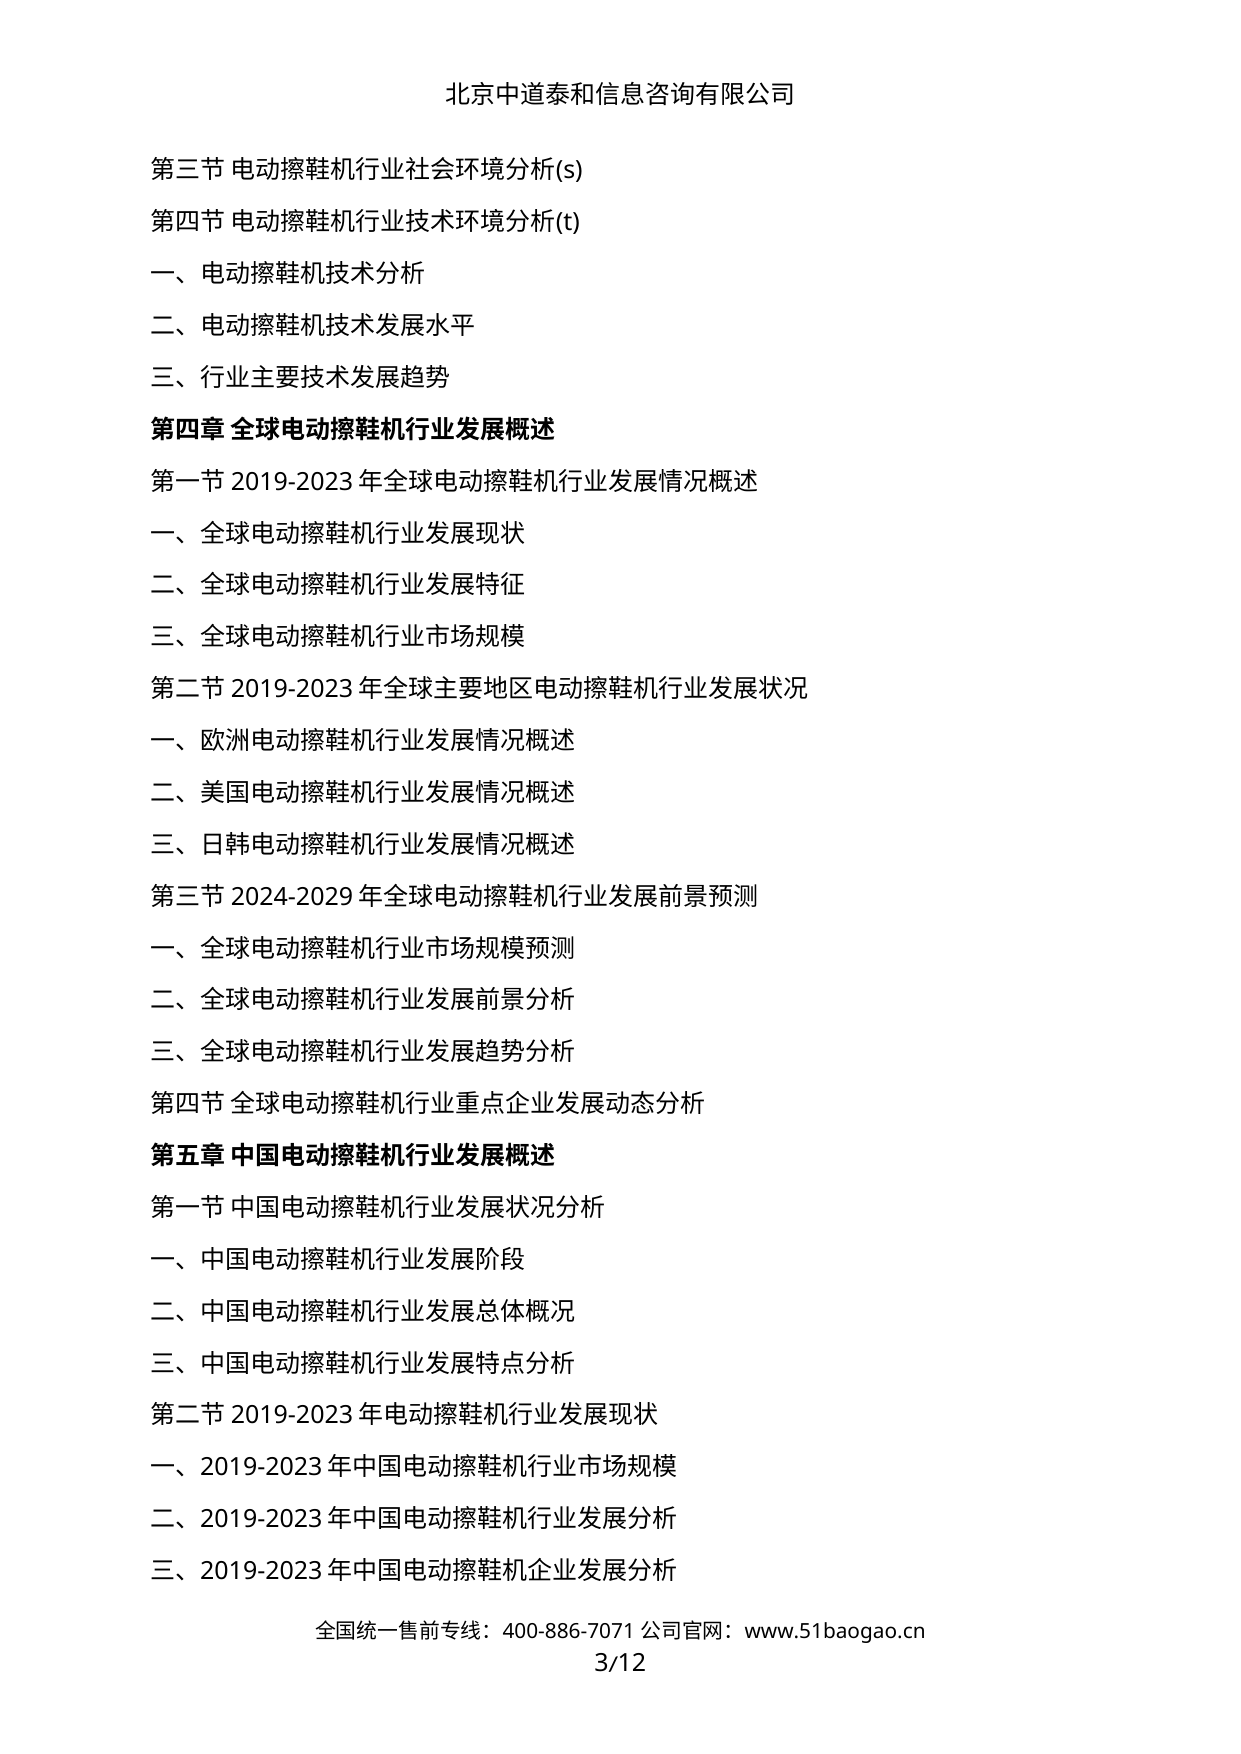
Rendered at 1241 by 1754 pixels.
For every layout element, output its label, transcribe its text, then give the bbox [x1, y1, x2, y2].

text 一、全球电动擦鞋机行业发展现状 [150, 513, 1090, 549]
text 二、2019-2023年中国电动擦鞋机行业发展分析 [150, 1499, 1090, 1535]
text 二、全球电动擦鞋机行业发展特征 [150, 565, 1090, 601]
text 一、欧洲电动擦鞋机行业发展情况概述 [150, 721, 1090, 757]
text 第一节 中国电动擦鞋机行业发展状况分析 [150, 1187, 1090, 1224]
text 第四节 电动擦鞋机行业技术环境分析(t) [150, 202, 1090, 238]
text 二、电动擦鞋机技术发展水平 [150, 306, 1090, 342]
text 第四章 全球电动擦鞋机行业发展概述 [150, 409, 1090, 446]
text 三、中国电动擦鞋机行业发展特点分析 [150, 1343, 1090, 1379]
text 一、2019-2023年中国电动擦鞋机行业市场规模 [150, 1447, 1090, 1483]
text 第二节 2019-2023年全球主要地区电动擦鞋机行业发展状况 [150, 669, 1090, 705]
text 第二节 2019-2023年电动擦鞋机行业发展现状 [150, 1395, 1090, 1431]
text 二、中国电动擦鞋机行业发展总体概况 [150, 1291, 1090, 1327]
text 三、日韩电动擦鞋机行业发展情况概述 [150, 824, 1090, 861]
text 二、美国电动擦鞋机行业发展情况概述 [150, 772, 1090, 809]
text 第三节 2024-2029年全球电动擦鞋机行业发展前景预测 [150, 876, 1090, 912]
text 三、行业主要技术发展趋势 [150, 357, 1090, 394]
text 二、全球电动擦鞋机行业发展前景分析 [150, 980, 1090, 1016]
text 三、2019-2023年中国电动擦鞋机企业发展分析 [150, 1551, 1090, 1587]
text 三、全球电动擦鞋机行业发展趋势分析 [150, 1032, 1090, 1068]
text 一、中国电动擦鞋机行业发展阶段 [150, 1239, 1090, 1276]
text 第四节 全球电动擦鞋机行业重点企业发展动态分析 [150, 1084, 1090, 1120]
text 一、电动擦鞋机技术分析 [150, 254, 1090, 290]
text 一、全球电动擦鞋机行业市场规模预测 [150, 928, 1090, 964]
text 第一节 2019-2023年全球电动擦鞋机行业发展情况概述 [150, 461, 1090, 497]
text 三、全球电动擦鞋机行业市场规模 [150, 617, 1090, 653]
text 第五章 中国电动擦鞋机行业发展概述 [150, 1136, 1090, 1172]
text 第三节 电动擦鞋机行业社会环境分析(s) [150, 150, 1090, 186]
